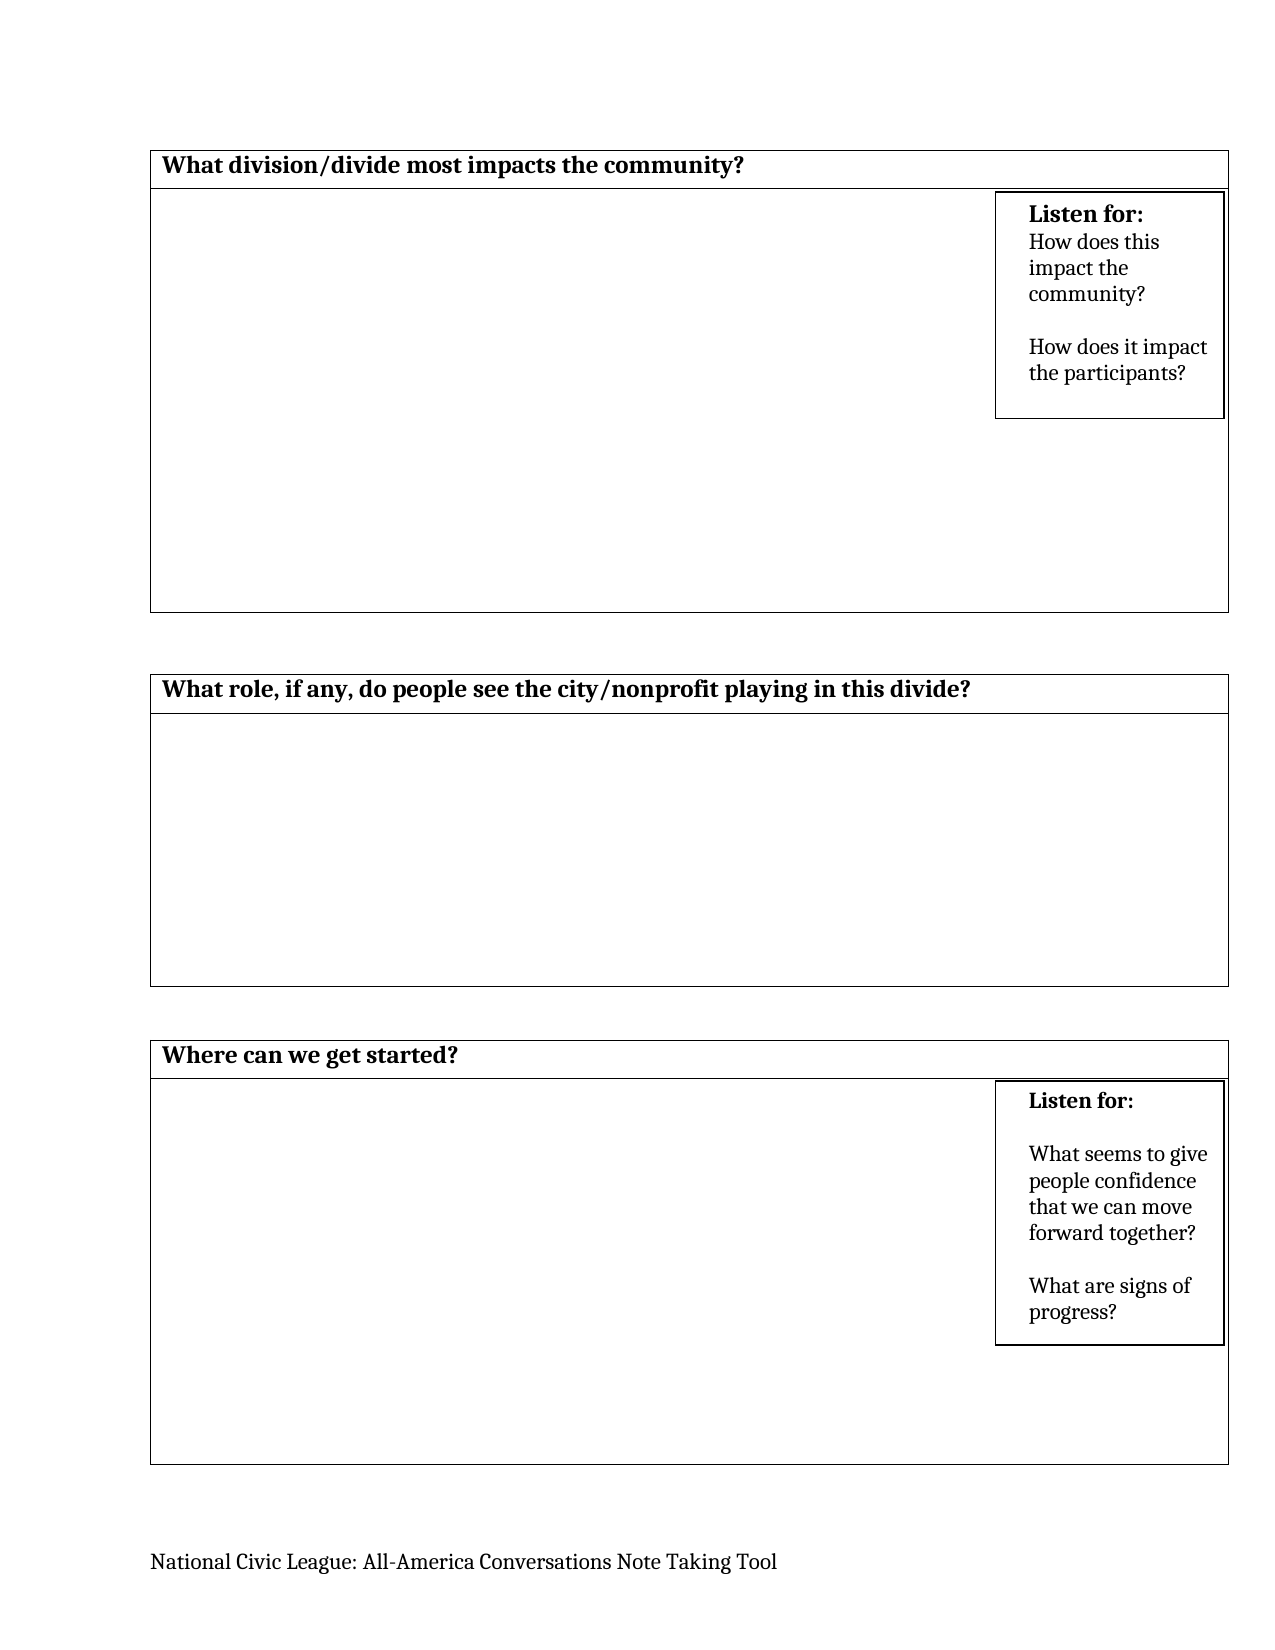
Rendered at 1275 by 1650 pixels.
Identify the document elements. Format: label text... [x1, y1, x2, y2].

table_header What role, if any, do people see the city/nonprofit playing in this divide? [151, 675, 1228, 712]
table_header What division/divide most impacts the community? [151, 151, 1228, 188]
table_cell [151, 189, 1228, 612]
table_cell [151, 1079, 1228, 1464]
table_cell [151, 714, 1228, 986]
table_header Where can we get started? [151, 1041, 1228, 1078]
